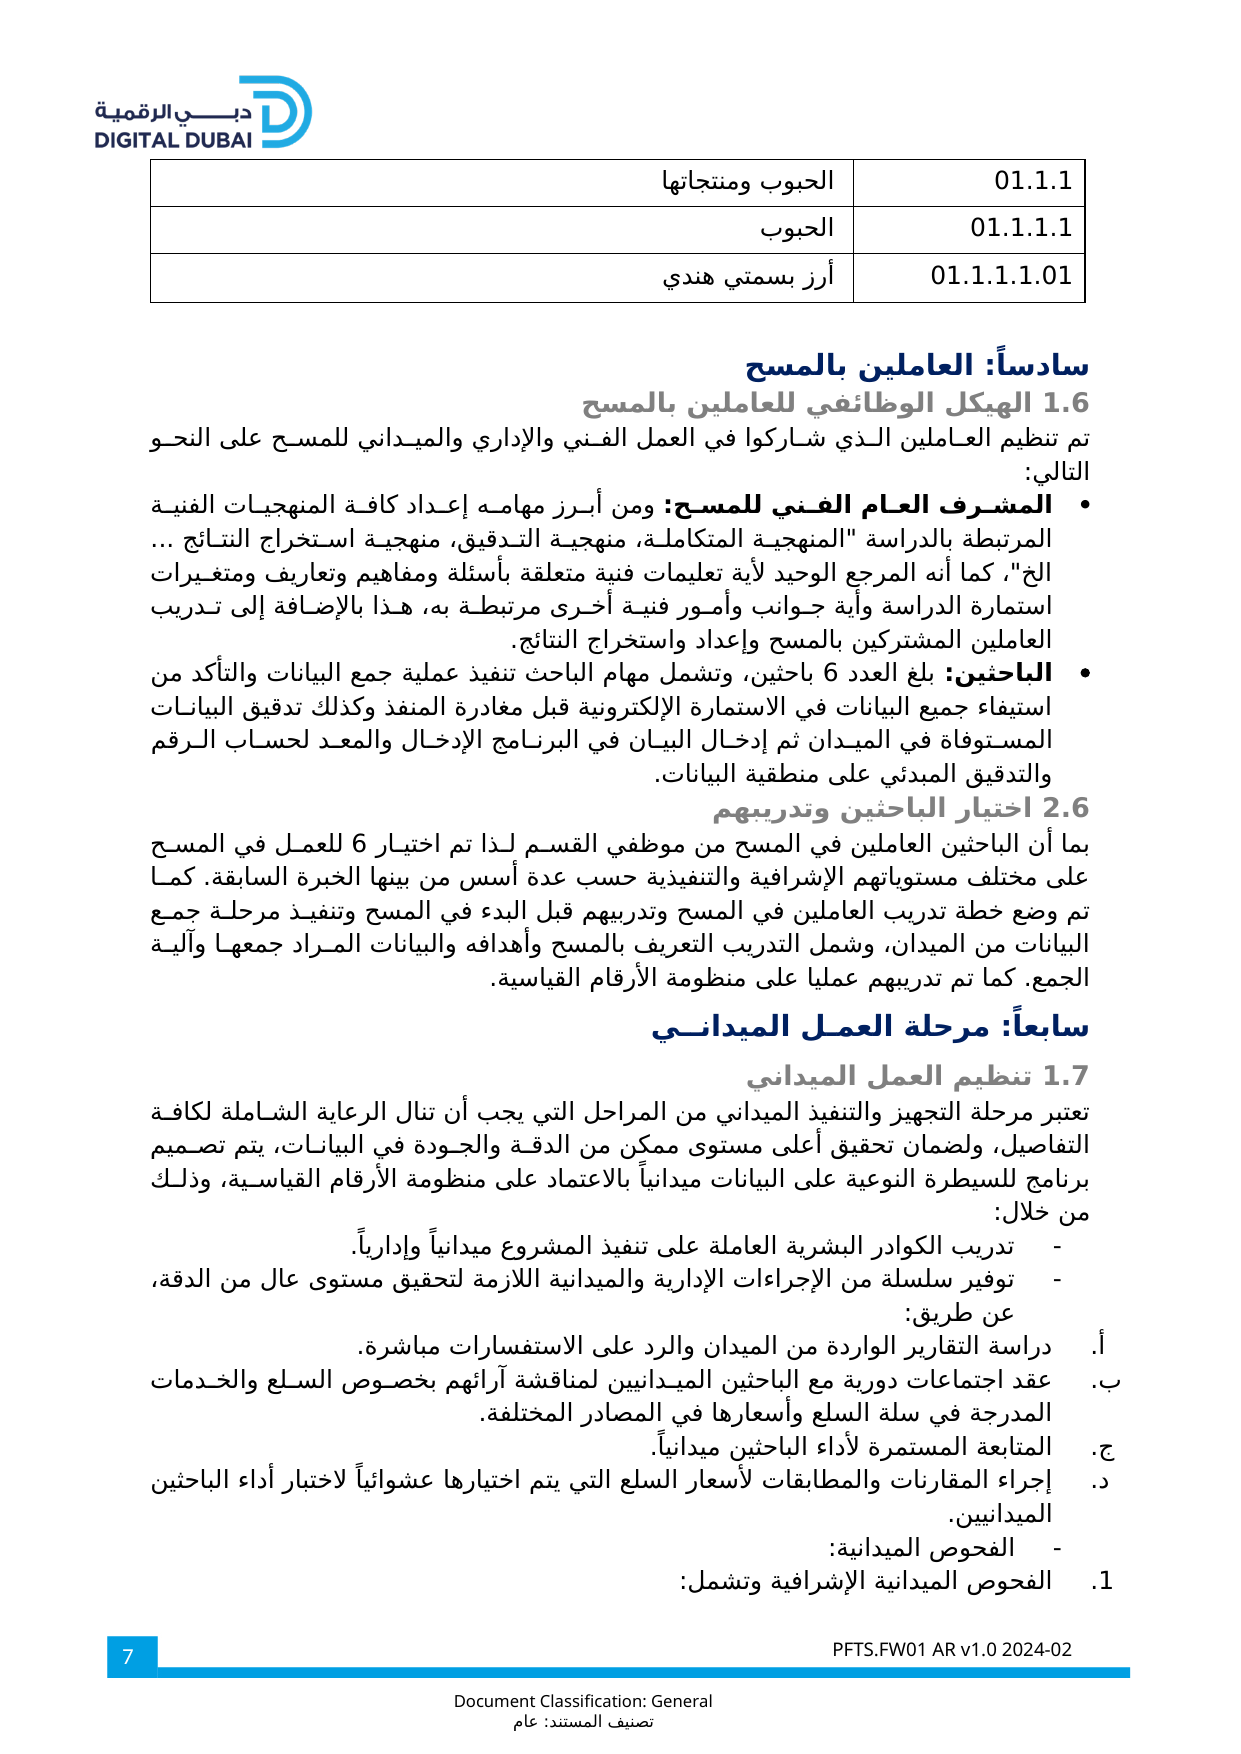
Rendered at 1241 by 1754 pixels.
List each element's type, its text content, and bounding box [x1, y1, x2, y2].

text تم تنظيم العاملين الذي شاركوا في العمل الفني والإداري والميداني للمسح على النحو التالي: [150, 424, 1090, 486]
text 2.6 اختيار الباحثين وتدريبهم [150, 793, 1090, 824]
text 1.7 تنظيم العمل الميداني [150, 1061, 1090, 1092]
table_cell الحبوب ومنتجاتها [151, 160, 853, 206]
list دراسة التقارير الواردة من الميدان والرد على الاستفسارات مباشرة. [150, 1332, 1090, 1361]
list الباحثين: بلغ العدد 6 باحثين، وتشمل مهام الباحث تنفيذ عملية جمع البيانات والتأكد من استيفاء جميع البيانات في الاستمارة الإلكترونية قبل مغادرة المنفذ وكذلك تدقيق البيانات المستوفاة في الميدان ثم إدخال البيان في البرنامج الإدخال والمعد لحساب الرقم والتدقيق المبدئي على منطقية البيانات. [150, 658, 1081, 788]
text تعتبر مرحلة التجهيز والتنفيذ الميداني من المراحل التي يجب أن تنال الرعاية الشاملة لكافة التفاصيل، ولضمان تحقيق أعلى مستوى ممكن من الدقة والجودة في البيانات، يتم تصميم برنامج للسيطرة النوعية على البيانات ميدانياً بالاعتماد على منظومة الأرقام القياسية، وذلك من خلال: [150, 1097, 1090, 1227]
list تدريب الكوادر البشرية العاملة على تنفيذ المشروع ميدانياً وإدارياً. [150, 1231, 1053, 1260]
list الفحوص الميدانية: [150, 1533, 1053, 1562]
table_cell أرز بسمتي هندي [151, 254, 853, 302]
picture [106, 1632, 1131, 1681]
picture [91, 68, 316, 154]
list عقد اجتماعات دورية مع الباحثين الميدانيين لمناقشة آرائهم بخصوص السلع والخدمات المدرجة في سلة السلع وأسعارها في المصادر المختلفة. [150, 1365, 1090, 1428]
text سابعاً: مرحلة العمـل الميدانــي [150, 1009, 1090, 1043]
text 1.6 الهيكل الوظائفي للعاملين بالمسح [150, 387, 1090, 419]
list المشرف العام الفني للمسح: ومن أبرز مهامه إعداد كافة المنهجيات الفنية المرتبطة بالدراسة "المنهجية المتكاملة، منهجية التدقيق، منهجية استخراج النتائج ... الخ"، كما أنه المرجع الوحيد لأية تعليمات فنية متعلقة بأسئلة ومفاهيم وتعاريف ومتغيرات استمارة الدراسة وأية جوانب وأمور فنية أخرى مرتبطة به، هذا بالإضافة إلى تدريب العاملين المشتركين بالمسح وإعداد واستخراج النتائج. [150, 491, 1081, 654]
list الفحوص الميدانية الإشرافية وتشمل: [150, 1566, 1090, 1596]
list توفير سلسلة من الإجراءات الإدارية والميدانية اللازمة لتحقيق مستوى عال من الدقة، عن طريق: [150, 1264, 1053, 1327]
text بما أن الباحثين العاملين في المسح من موظفي القسم لذا تم اختيار 6 للعمل في المسح على مختلف مستوياتهم الإشرافية والتنفيذية حسب عدة أسس من بينها الخبرة السابقة. كما تم وضع خطة تدريب العاملين في المسح وتدربيهم قبل البدء في المسح وتنفيذ مرحلة جمع البيانات من الميدان، وشمل التدريب التعريف بالمسح وأهدافه والبيانات المراد جمعها وآلية الجمع. كما تم تدريبهم عمليا على منظومة الأرقام القياسية. [150, 829, 1090, 992]
table_cell 01.1.1 [854, 160, 1084, 206]
list إجراء المقارنات والمطابقات لأسعار السلع التي يتم اختيارها عشوائياً لاختبار أداء الباحثين الميدانيين. [150, 1466, 1090, 1528]
table_cell الحبوب [151, 207, 853, 253]
table_cell 01.1.1.1 [854, 207, 1084, 253]
table_cell 01.1.1.1.01 [854, 254, 1084, 302]
list المتابعة المستمرة لأداء الباحثين ميدانياً. [150, 1432, 1090, 1461]
text سادساً: العاملين بالمسح [150, 348, 1090, 382]
